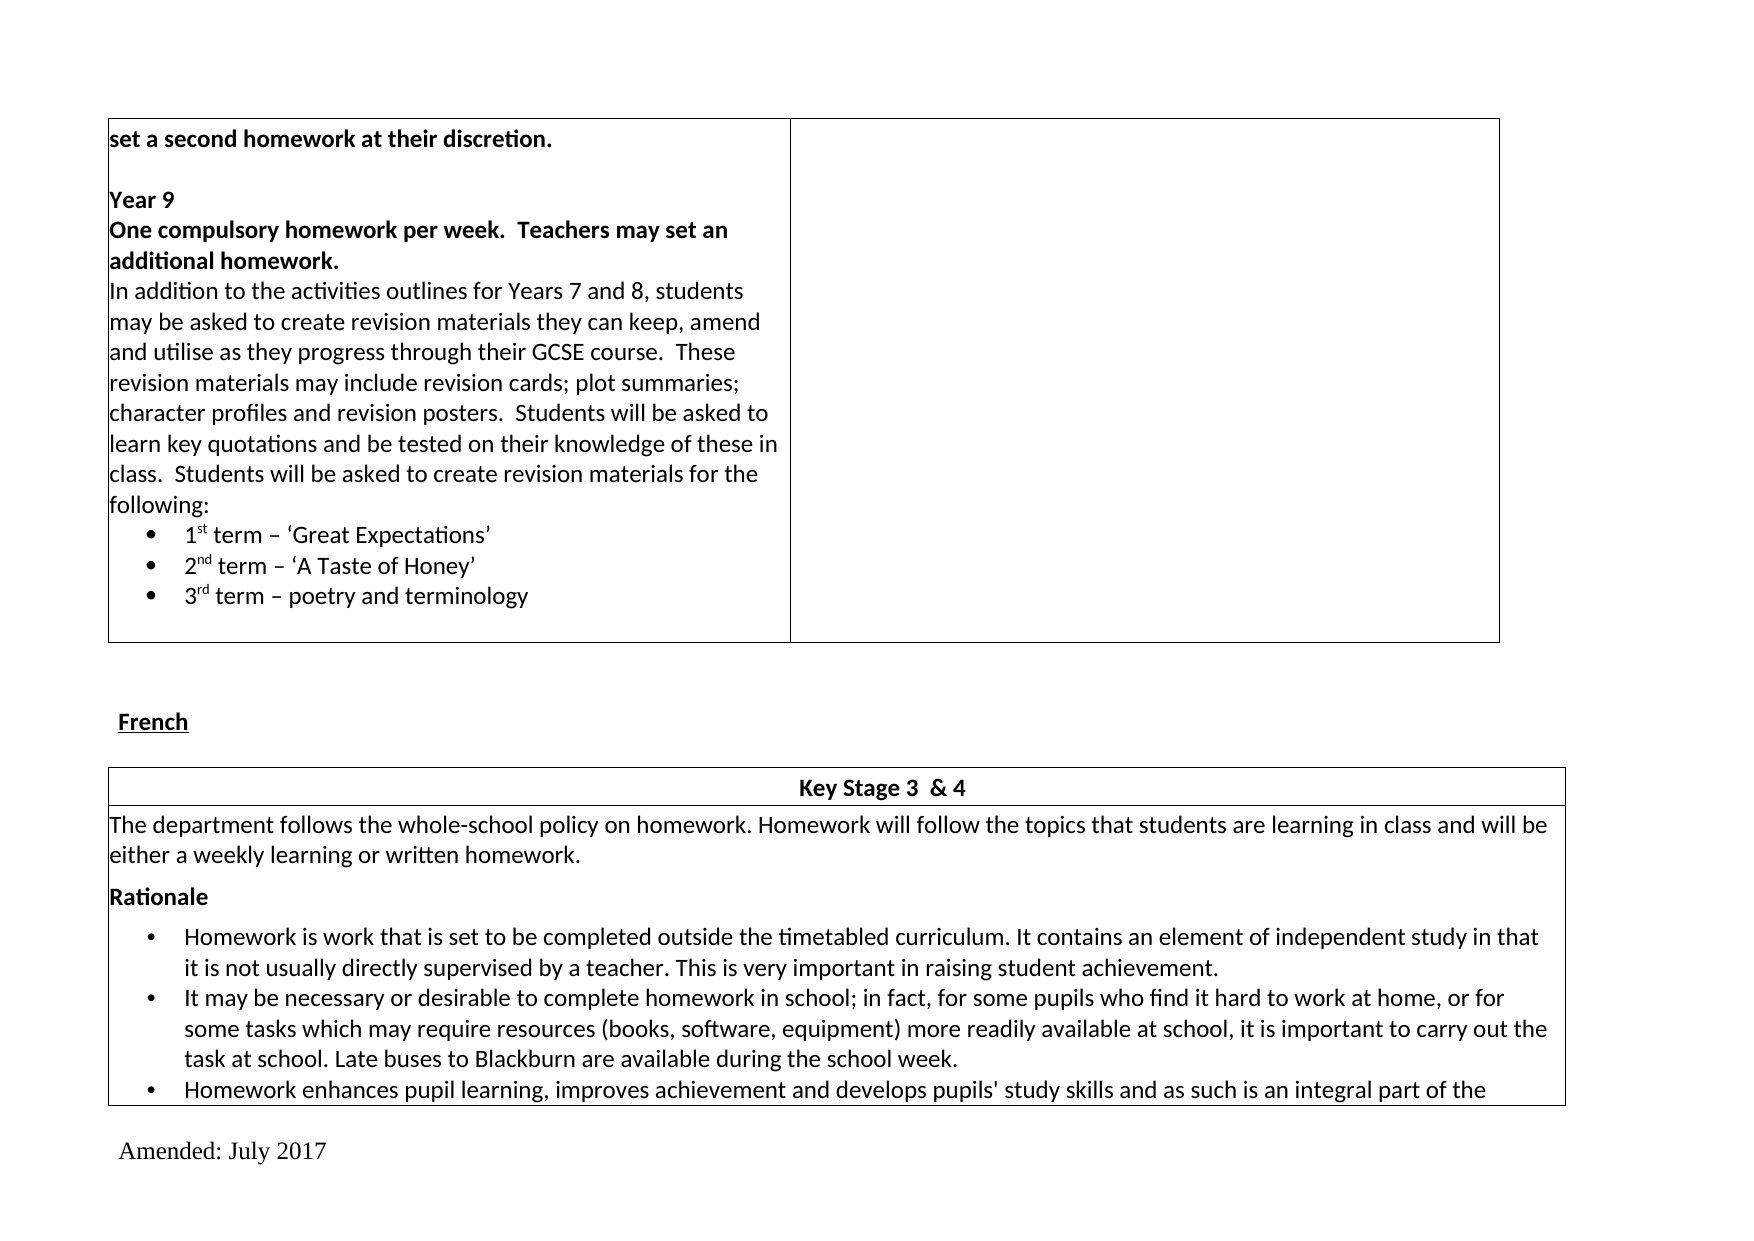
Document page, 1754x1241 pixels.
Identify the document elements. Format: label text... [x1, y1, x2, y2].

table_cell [109, 806, 1565, 1105]
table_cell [791, 119, 1499, 642]
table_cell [109, 119, 790, 642]
subtitle French [118, 706, 1636, 736]
table_header Key Stage 3 & 4 [109, 768, 1565, 804]
